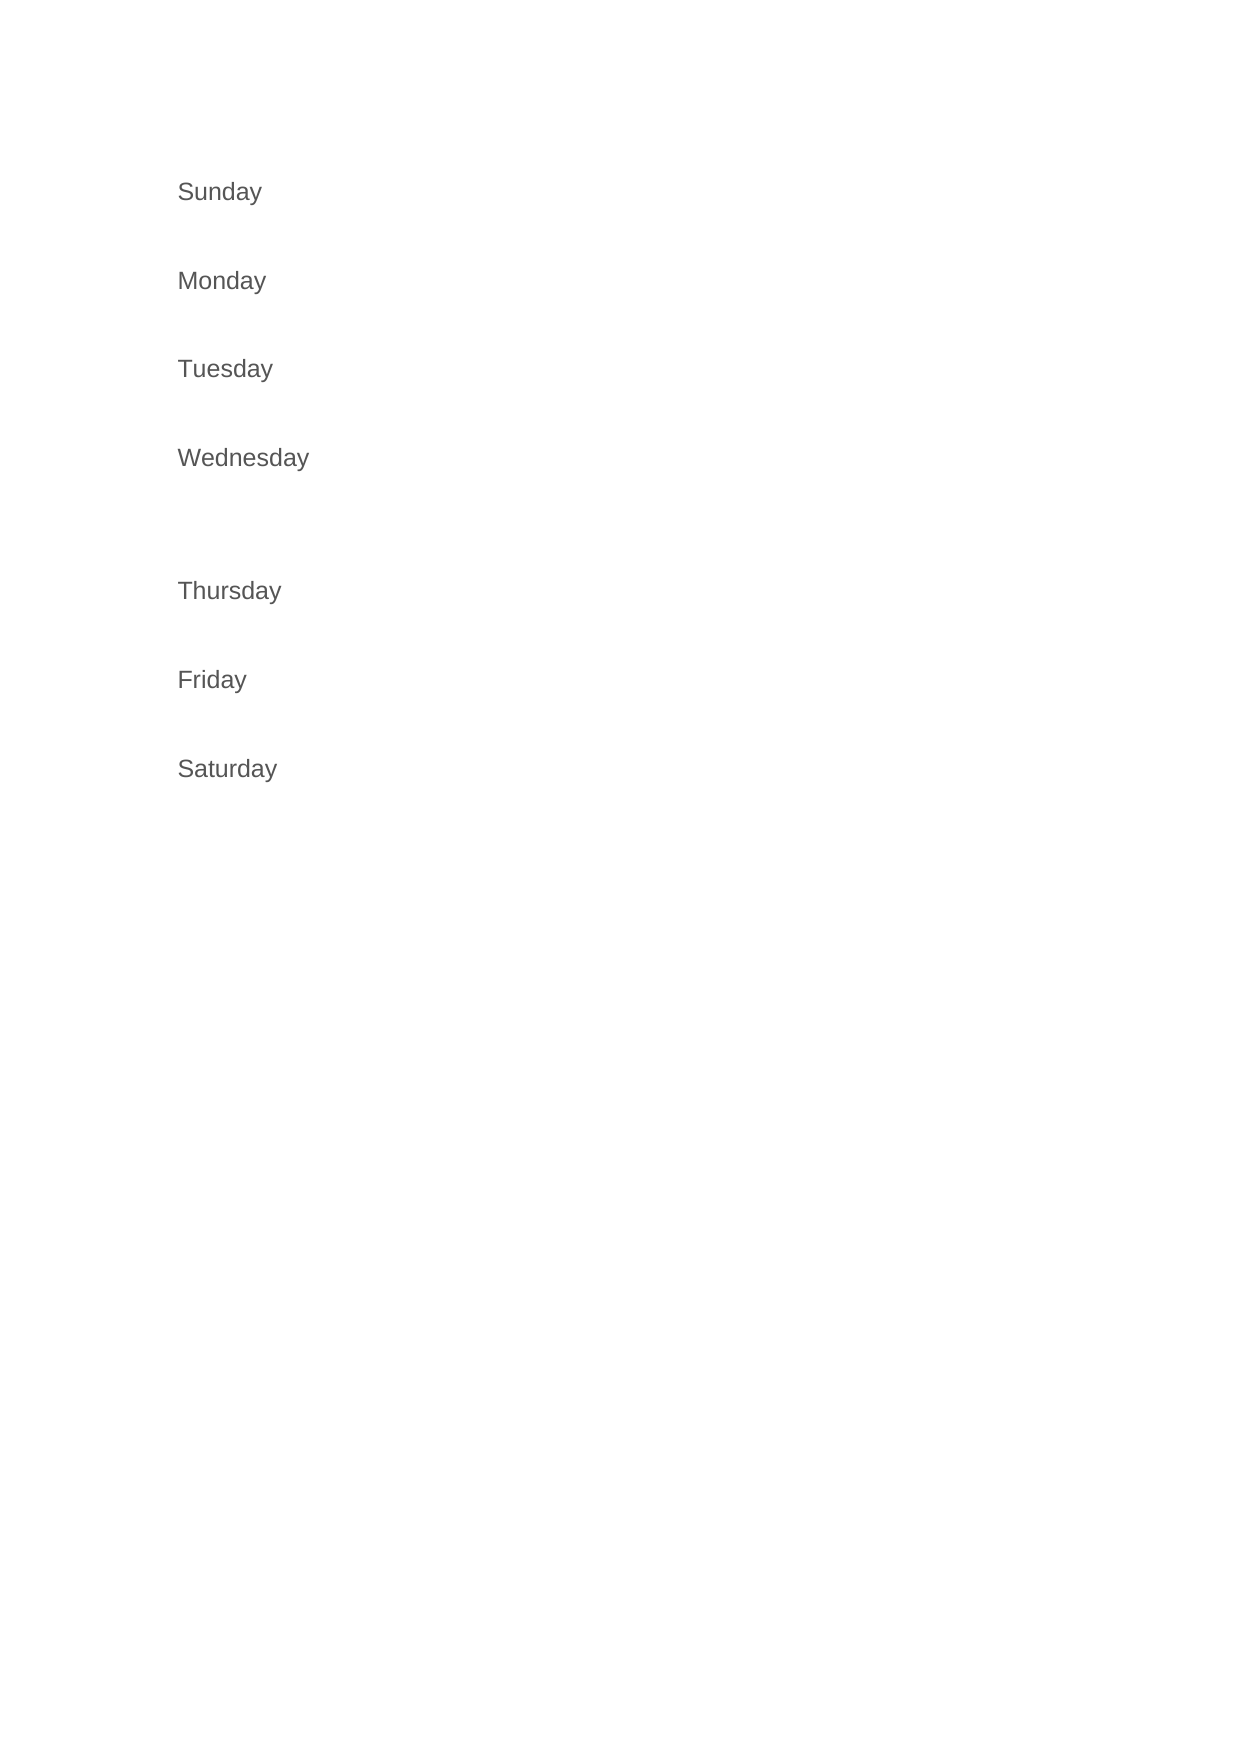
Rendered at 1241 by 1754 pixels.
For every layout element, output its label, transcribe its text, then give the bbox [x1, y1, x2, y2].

text Friday [177, 665, 1152, 694]
text Saturday [177, 754, 1152, 782]
text Tuesday [177, 354, 1152, 383]
text Monday [177, 266, 1152, 294]
text Sunday [177, 177, 1152, 206]
text Thursday [177, 576, 1152, 605]
text Wednesday [177, 443, 1152, 472]
